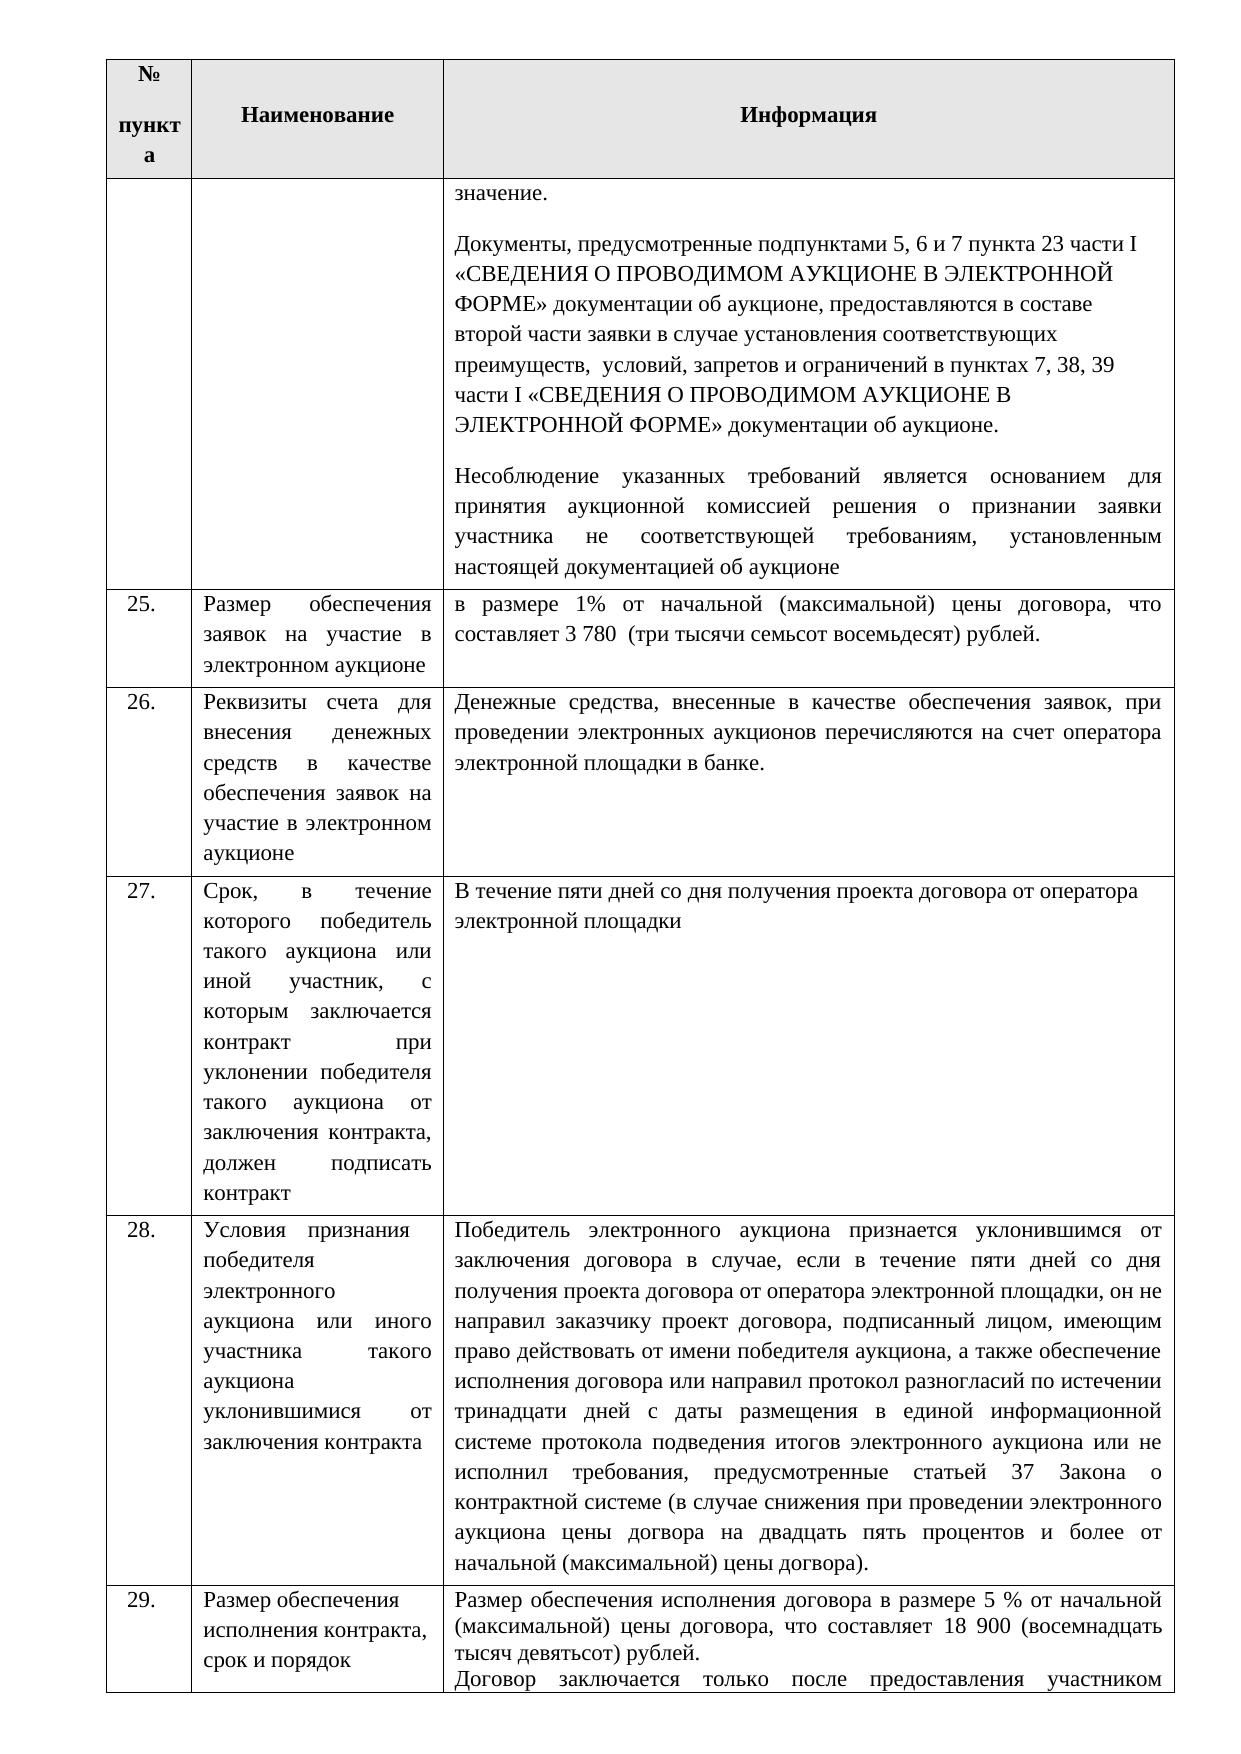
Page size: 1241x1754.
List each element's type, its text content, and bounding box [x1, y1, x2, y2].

table_header Наименование [192, 60, 443, 178]
table_cell В течение пяти дней со дня получения проекта договора от оператора электронной площадки [444, 877, 1174, 1215]
table_cell Реквизиты счета для внесения денежных средств в качестве обеспечения заявок на участие в электронном аукционе [192, 688, 443, 876]
table_cell [107, 1216, 191, 1585]
table_header Информация [444, 60, 1174, 178]
table_cell Денежные средства, внесенные в качестве обеспечения заявок, при проведении электронных аукционов перечисляются на счет оператора электронной площадки в банке. [444, 688, 1174, 876]
table_cell Условия признания победителя электронного аукциона или иного участника такого аукциона уклонившимися от заключения контракта [192, 1216, 443, 1585]
table_cell [107, 1586, 191, 1692]
table_cell в размере 1% от начальной (максимальной) цены договора, что составляет 3 780 (три тысячи семьсот восемьдесят) рублей. [444, 590, 1174, 687]
table_cell [107, 590, 191, 687]
table_header № пункта [107, 60, 191, 178]
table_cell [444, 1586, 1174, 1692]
table_cell [107, 179, 191, 589]
table_cell Победитель электронного аукциона признается уклонившимся от заключения договора в случае, если в течение пяти дней со дня получения проекта договора от оператора электронной площадки, он не направил заказчику проект договора, подписанный лицом, имеющим право действовать от имени победителя аукциона, а также обеспечение исполнения договора или направил протокол разногласий по истечении тринадцати дней с даты размещения в единой информационной системе протокола подведения итогов электронного аукциона или не исполнил требования, предусмотренные статьей 37 Закона о контрактной системе (в случае снижения при проведении электронного аукциона цены догвора на двадцать пять процентов и более от начальной (максимальной) цены догвора). [444, 1216, 1174, 1585]
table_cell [444, 179, 1174, 589]
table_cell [192, 1586, 443, 1692]
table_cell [192, 179, 443, 589]
table_cell Размер обеспечения заявок на участие в электронном аукционе [192, 590, 443, 687]
table_cell [107, 877, 191, 1215]
table_cell Срок, в течение которого победитель такого аукциона или иной участник, с которым заключается контракт при уклонении победителя такого аукциона от заключения контракта, должен подписать контракт [192, 877, 443, 1215]
table_cell [107, 688, 191, 876]
